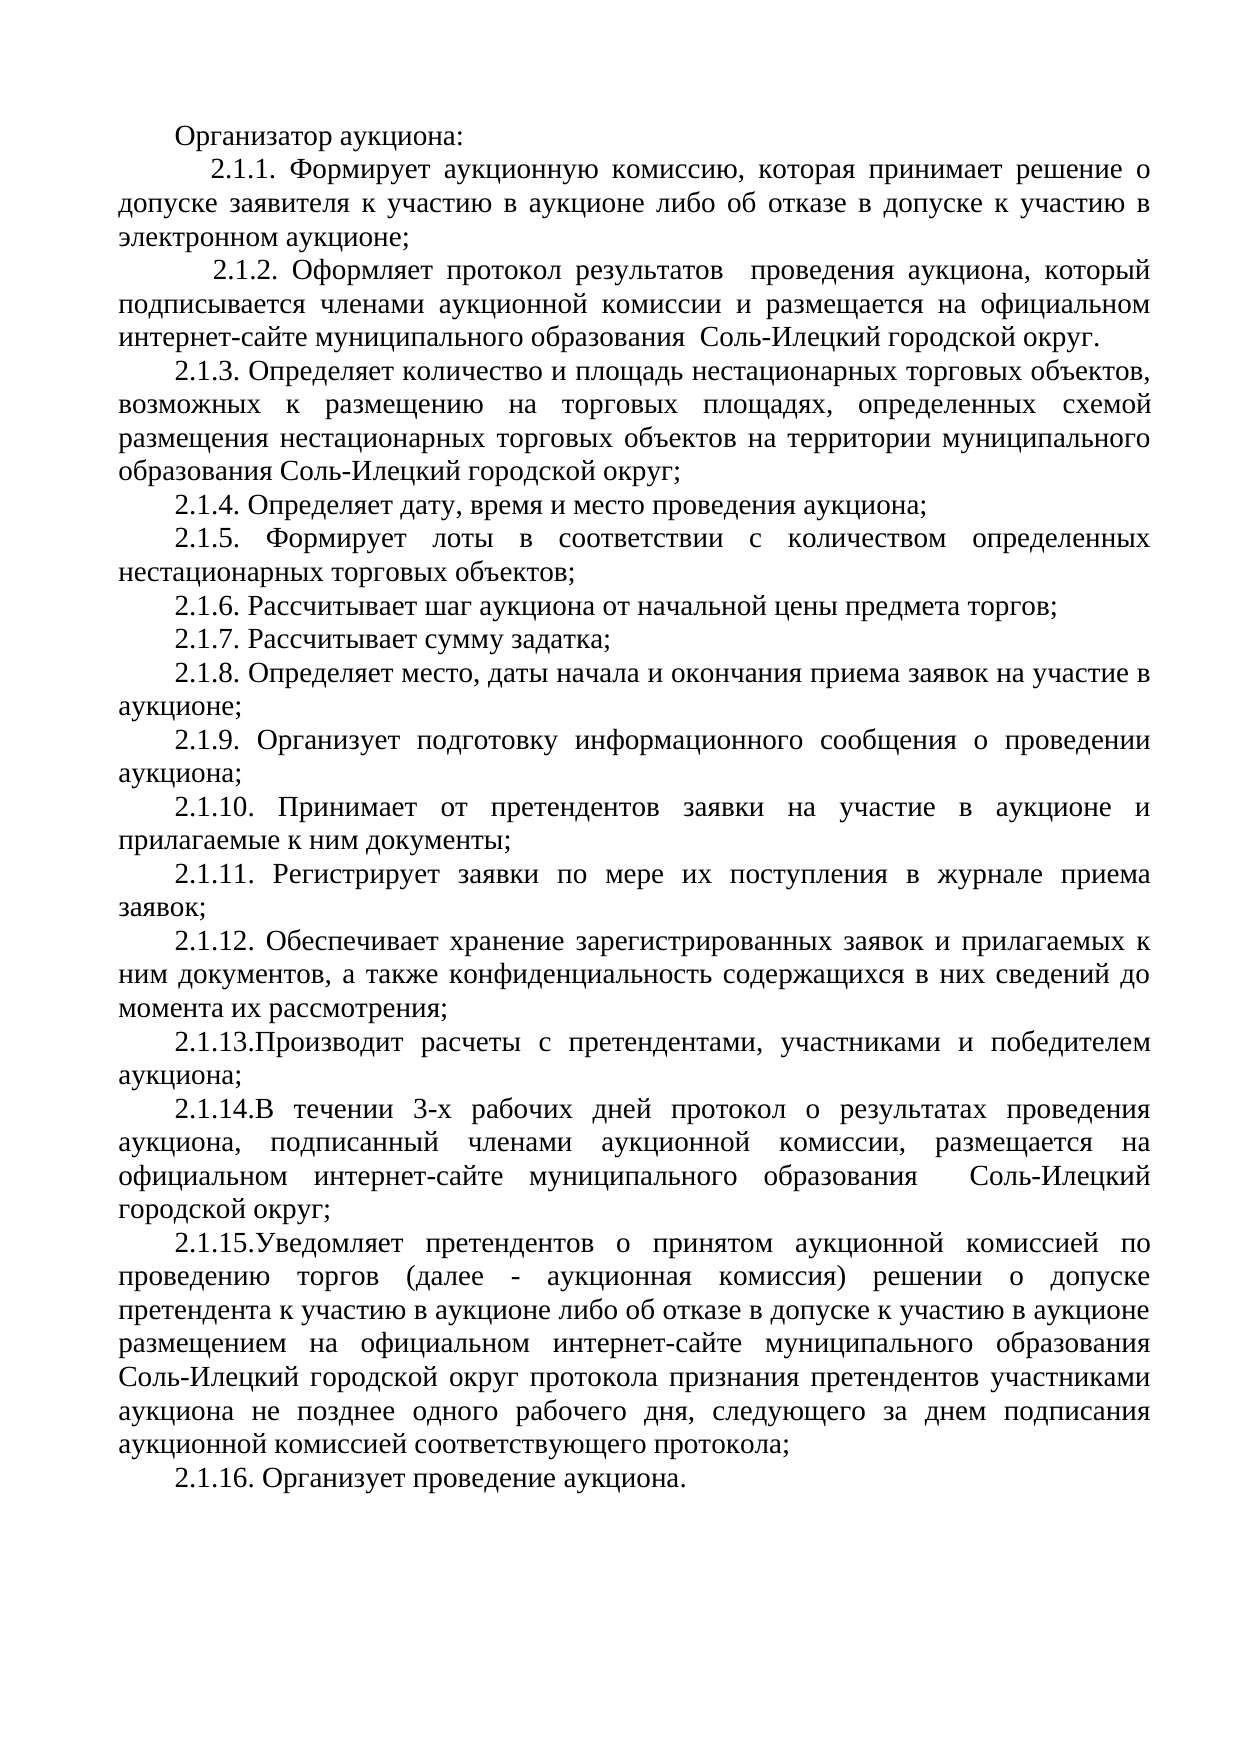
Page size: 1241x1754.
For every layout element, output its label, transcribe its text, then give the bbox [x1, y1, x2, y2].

text 2.1.5. Формирует лоты в соответствии с количеством определенных нестационарных торговых объектов; [118, 521, 1152, 588]
text 2.1.3. Определяет количество и площадь нестационарных торговых объектов, возможных к размещению на торговых площадях, определенных схемой размещения нестационарных торговых объектов на территории муниципального образования Соль-Илецкий городской округ; [118, 353, 1152, 487]
text 2.1.4. Определяет дату, время и место проведения аукциона; [118, 487, 1152, 521]
text 2.1.12. Обеспечивает хранение зарегистрированных заявок и прилагаемых к ним документов, а также конфиденциальность содержащихся в них сведений до момента их рассмотрения; [118, 923, 1152, 1024]
text 2.1.8. Определяет место, даты начала и окончания приема заявок на участие в аукционе; [118, 655, 1152, 722]
text 2.1.9. Организует подготовку информационного сообщения о проведении аукциона; [118, 722, 1152, 789]
text 2.1.7. Рассчитывает сумму задатка; [118, 621, 1152, 655]
text 2.1.10. Принимает от претендентов заявки на участие в аукционе и прилагаемые к ним документы; [118, 789, 1152, 856]
text 2.1.11. Регистрирует заявки по мере их поступления в журнале приема заявок; [118, 856, 1152, 923]
text 2.1.14.В течении 3-х рабочих дней протокол о результатах проведения аукциона, подписанный членами аукционной комиссии, размещается на официальном интернет-сайте муниципального образования Соль-Илецкий городской округ; [118, 1091, 1152, 1225]
text 2.1.13.Производит расчеты с претендентами, участниками и победителем аукциона; [118, 1024, 1152, 1091]
text Организатор аукциона: [118, 118, 1152, 152]
text 2.1.1. Формирует аукционную комиссию, которая принимает решение о допуске заявителя к участию в аукционе либо об отказе в допуске к участию в электронном аукционе; [118, 152, 1152, 252]
text 2.1.15.Уведомляет претендентов о принятом аукционной комиссией по проведению торгов (далее - аукционная комиссия) решении о допуске претендента к участию в аукционе либо об отказе в допуске к участию в аукционе размещением на официальном интернет-сайте муниципального образования Соль-Илецкий городской округ протокола признания претендентов участниками аукциона не позднее одного рабочего дня, следующего за днем подписания аукционной комиссией соответствующего протокола; [118, 1225, 1152, 1460]
text 2.1.2. Оформляет протокол результатов проведения аукциона, который подписывается членами аукционной комиссии и размещается на официальном интернет-сайте муниципального образования Соль-Илецкий городской округ. [118, 252, 1152, 353]
text 2.1.6. Рассчитывает шаг аукциона от начальной цены предмета торгов; [118, 588, 1152, 621]
text 2.1.16. Организует проведение аукциона. [118, 1460, 1152, 1493]
